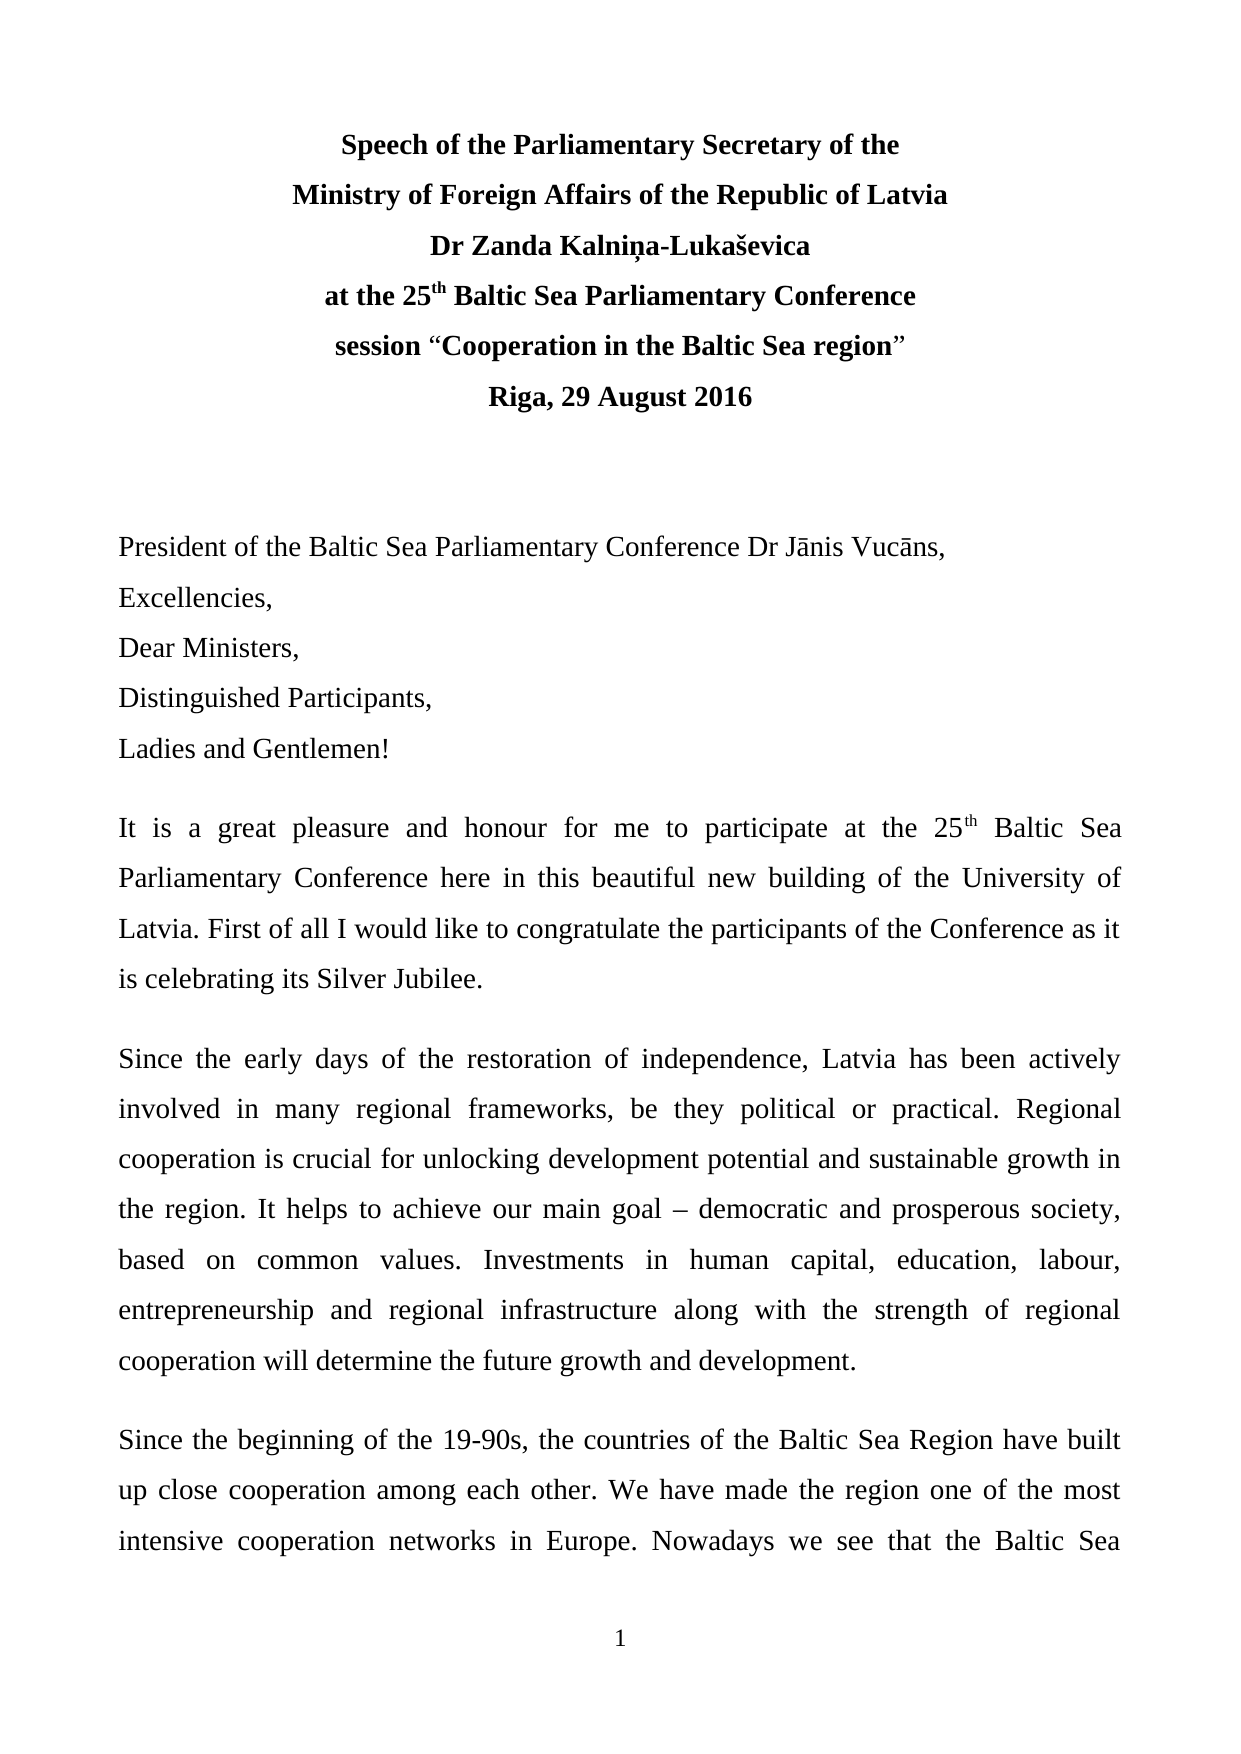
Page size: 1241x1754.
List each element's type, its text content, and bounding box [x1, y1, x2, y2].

text Dr Zanda Kalniņa-Lukaševica [118, 228, 1122, 261]
text Riga, 29 August 2016 [118, 379, 1122, 412]
text Dear Ministers, [118, 630, 1122, 664]
text Speech of the Parliamentary Secretary of the [118, 127, 1122, 161]
text Distinguished Participants, Ladies and Gentlemen! [118, 681, 1122, 764]
text Excellencies, [118, 580, 1122, 613]
text Since the early days of the restoration of independence, Latvia has been actively involved in many regional frameworks, be they political or practical. Regional cooperation is crucial for unlocking development potential and sustainable growth in the region. It helps to achieve our main goal – democratic and prosperous society, based on common values. Investments in human capital, education, labour, entrepreneurship and regional infrastructure along with the strength of regional cooperation will determine the future growth and development. [118, 1041, 1122, 1376]
text It is a great pleasure and honour for me to participate at the 25th Baltic Sea Parliamentary Conference here in this beautiful new building of the University of Latvia. First of all I would like to congratulate the participants of the Conference as it is celebrating its Silver Jubilee. [118, 810, 1122, 995]
text President of the Baltic Sea Parliamentary Conference Dr Jānis Vucāns, [118, 529, 1122, 563]
text at the 25th Baltic Sea Parliamentary Conference [118, 278, 1122, 312]
text Ministry of Foreign Affairs of the Republic of Latvia [118, 177, 1122, 211]
text session “Cooperation in the Baltic Sea region” [118, 328, 1122, 362]
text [118, 1422, 1122, 1556]
